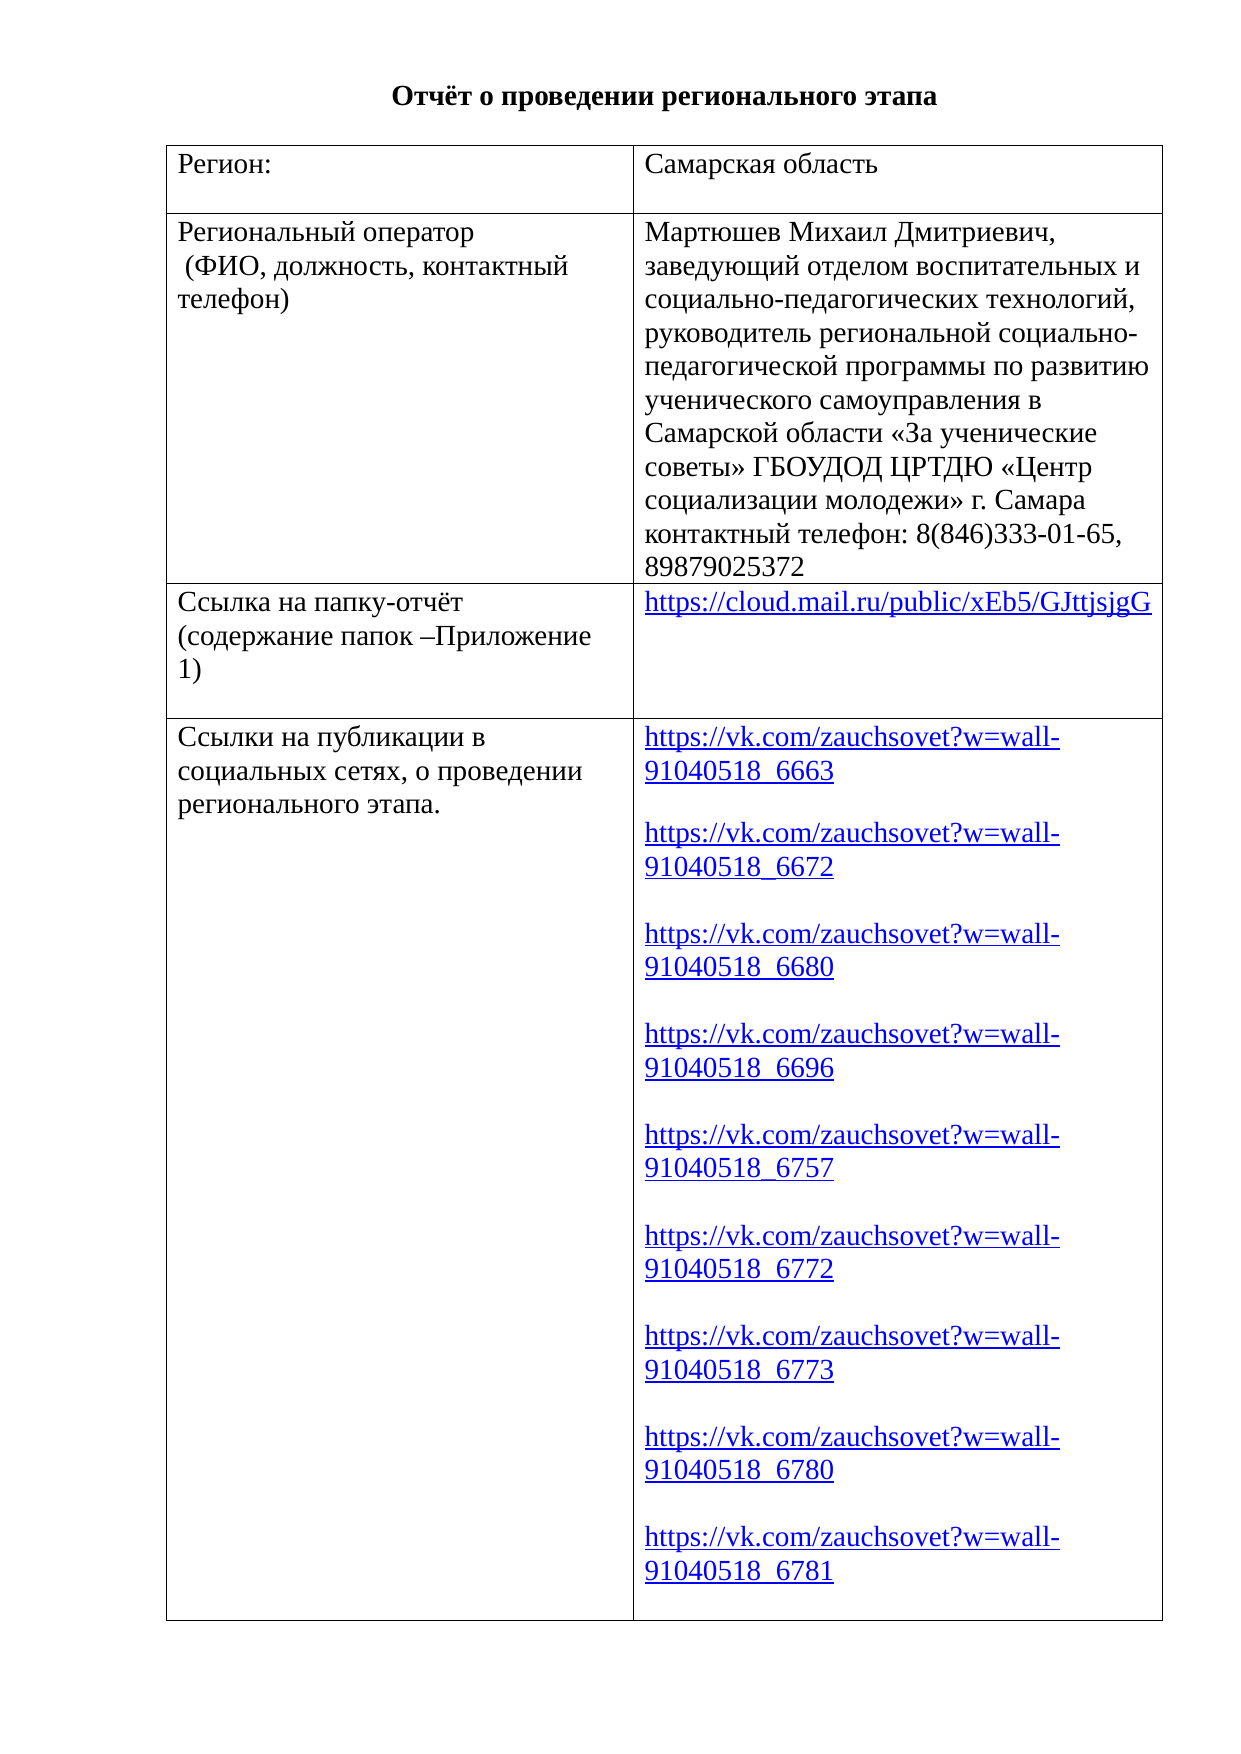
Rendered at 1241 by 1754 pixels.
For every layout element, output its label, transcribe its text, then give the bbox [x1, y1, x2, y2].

table_cell Региональный оператор (ФИО, должность, контактный телефон) [167, 214, 633, 583]
table_cell Ссылка на папку-отчёт (содержание папок –Приложение 1) [167, 584, 633, 718]
table_header Самарская область [634, 146, 1162, 213]
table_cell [634, 719, 1162, 1620]
table_cell Мартюшев Михаил Дмитриевич, заведующий отделом воспитательных и социально-педагогических технологий, руководитель региональной социально-педагогической программы по развитию ученического самоуправления в Самарской области «За ученические советы» ГБОУДОД ЦРТДЮ «Центр социализации молодежи» г. Самара контактный телефон: 8(846)333-01-65, 89879025372 [634, 214, 1162, 583]
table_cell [167, 719, 633, 1620]
table_cell https://cloud.mail.ru/public/xEb5/GJttjsjgG [634, 584, 1162, 718]
table_header Регион: [167, 146, 633, 213]
text Отчёт о проведении регионального этапа [177, 78, 1152, 111]
